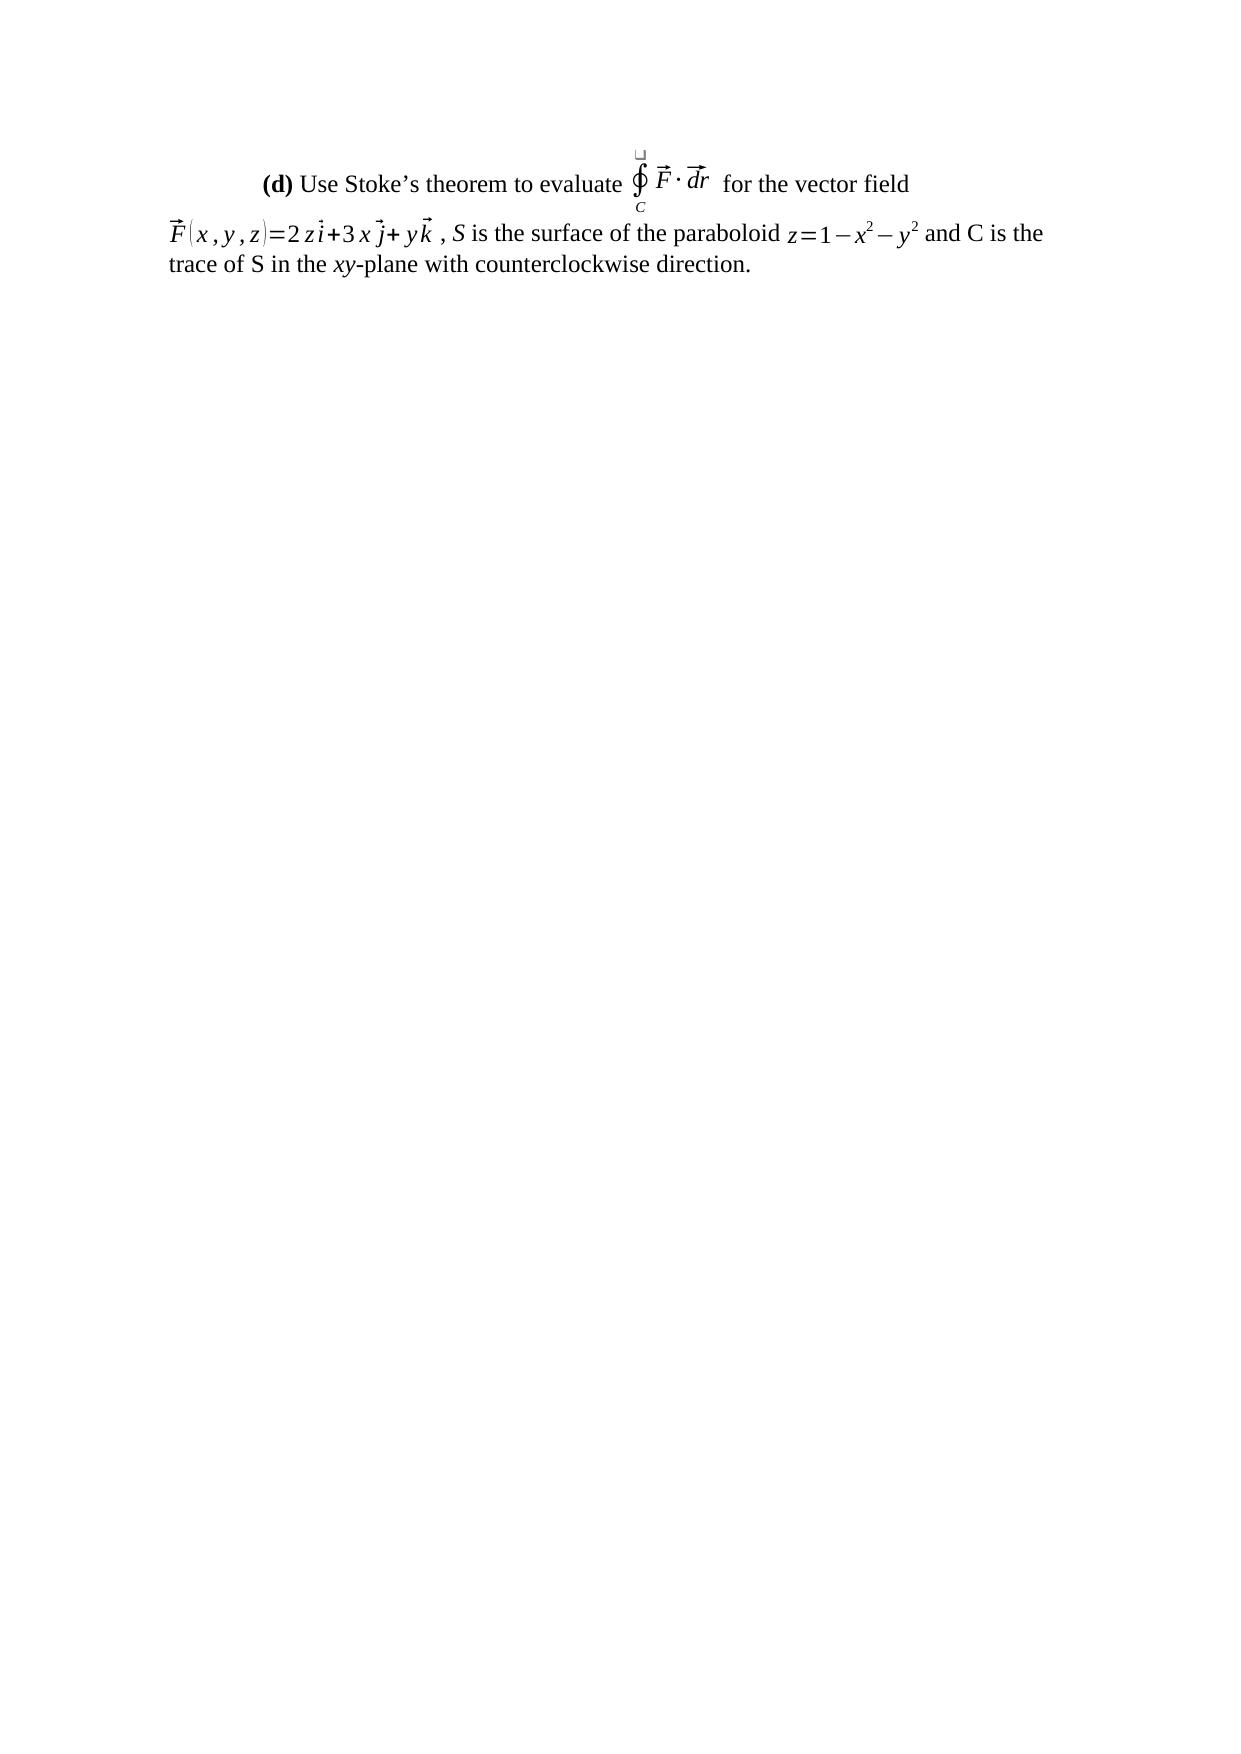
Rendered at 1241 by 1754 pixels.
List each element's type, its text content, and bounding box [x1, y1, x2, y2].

list (d) Use Stoke’s theorem to evaluate for the vector field , S is the surface of the paraboloid and C is the trace of S in the xy-plane with counterclockwise direction. [169, 150, 1069, 278]
